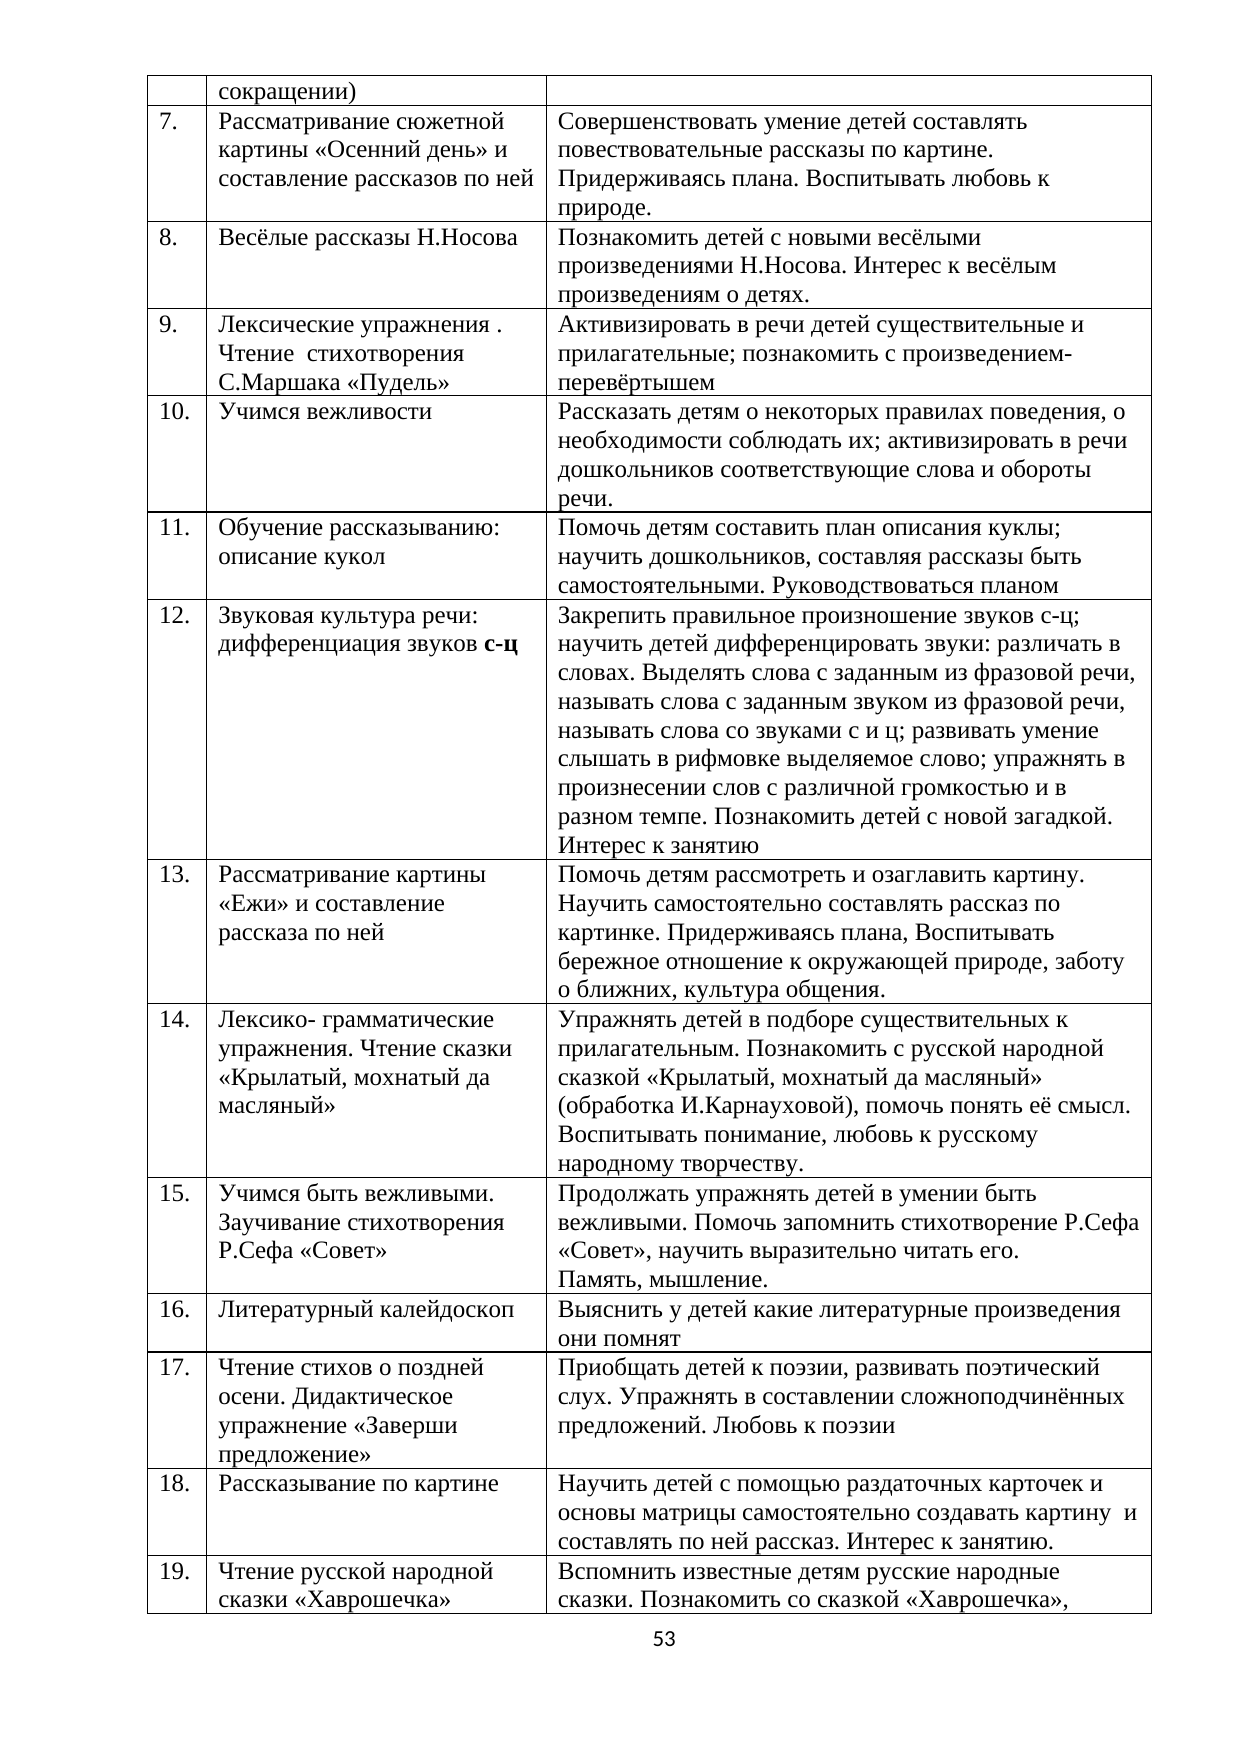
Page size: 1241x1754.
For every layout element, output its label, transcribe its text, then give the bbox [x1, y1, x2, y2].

table_cell 6. [148, 76, 206, 105]
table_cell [547, 1556, 1151, 1613]
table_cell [207, 1556, 546, 1613]
table_cell 9. [148, 309, 206, 395]
table_cell Учимся вежливости [207, 396, 546, 511]
table_cell 7. [148, 106, 206, 221]
table_cell 12. [148, 600, 206, 858]
table_cell 19. [148, 1556, 206, 1613]
table_cell Рассказать детям о некоторых правилах поведения, о необходимости соблюдать их; активизировать в речи дошкольников соответствующие слова и обороты речи. [547, 396, 1151, 511]
table_cell 17. [148, 1353, 206, 1467]
table_cell Звуковая культура речи: дифференциация звуков с-ц [207, 600, 546, 858]
table_cell Учимся быть вежливыми. Заучивание стихотворения Р.Сефа «Совет» [207, 1178, 546, 1293]
table_cell 18. [148, 1469, 206, 1555]
table_cell Лексико- грамматические упражнения. Чтение сказки «Крылатый, мохнатый да масляный» [207, 1004, 546, 1177]
table_cell 15. [148, 1178, 206, 1293]
table_cell Закрепить правильное произношение звуков с-ц; научить детей дифференцировать звуки: различать в словах. Выделять слова с заданным из фразовой речи, называть слова с заданным звуком из фразовой речи, называть слова со звуками с и ц; развивать умение слышать в рифмовке выделяемое слово; упражнять в произнесении слов с различной громкостью и в разном темпе. Познакомить детей с новой загадкой. Интерес к занятию [547, 600, 1151, 858]
table_cell 14. [148, 1004, 206, 1177]
table_cell Рассматривание картины «Ежи» и составление рассказа по ней [207, 860, 546, 1003]
table_cell 10. [148, 396, 206, 511]
table_cell Рассказывание по картине [207, 1469, 546, 1555]
table_cell Выяснить у детей какие литературные произведения они помнят [547, 1294, 1151, 1351]
table_cell Научить детей с помощью раздаточных карточек и основы матрицы самостоятельно создавать картину и составлять по ней рассказ. Интерес к занятию. [547, 1469, 1151, 1555]
table_cell Познакомить детей с новыми весёлыми произведениями Н.Носова. Интерес к весёлым произведениям о детях. [547, 222, 1151, 308]
table_cell Весёлые рассказы Н.Носова [207, 222, 546, 308]
table_cell Упражнять детей в подборе существительных к прилагательным. Познакомить с русской народной сказкой «Крылатый, мохнатый да масляный» (обработка И.Карнауховой), помочь понять её смысл. Воспитывать понимание, любовь к русскому народному творчеству. [547, 1004, 1151, 1177]
table_cell Совершенствовать умение детей составлять повествовательные рассказы по картине. Придерживаясь плана. Воспитывать любовь к природе. [547, 106, 1151, 221]
table_cell Активизировать в речи детей существительные и прилагательные; познакомить с произведением- перевёртышем [547, 309, 1151, 395]
table_cell 13. [148, 860, 206, 1003]
table_cell Помочь детям составить план описания куклы; научить дошкольников, составляя рассказы быть самостоятельными. Руководствоваться планом [547, 513, 1151, 599]
table_cell Помочь детям рассмотреть и озаглавить картину. Научить самостоятельно составлять рассказ по картинке. Придерживаясь плана, Воспитывать бережное отношение к окружающей природе, заботу о ближних, культура общения. [547, 860, 1151, 1003]
table_cell 11. [148, 513, 206, 599]
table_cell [547, 76, 1151, 105]
table_cell Приобщать детей к поэзии, развивать поэтический слух. Упражнять в составлении сложноподчинённых предложений. Любовь к поэзии [547, 1353, 1151, 1467]
table_cell Литературный калейдоскоп [207, 1294, 546, 1351]
table_cell Обучение рассказыванию: описание кукол [207, 513, 546, 599]
table_cell 16. [148, 1294, 206, 1351]
table_cell Лексические упражнения . Чтение стихотворения С.Маршака «Пудель» [207, 309, 546, 395]
table_cell Рассматривание сюжетной картины «Осенний день» и составление рассказов по ней [207, 106, 546, 221]
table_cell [207, 76, 546, 105]
table_cell Чтение стихов о поздней осени. Дидактическое упражнение «Заверши предложение» [207, 1353, 546, 1467]
table_cell 8. [148, 222, 206, 308]
table_cell Продолжать упражнять детей в умении быть вежливыми. Помочь запомнить стихотворение Р.Сефа «Совет», научить выразительно читать его. Память, мышление. [547, 1178, 1151, 1293]
